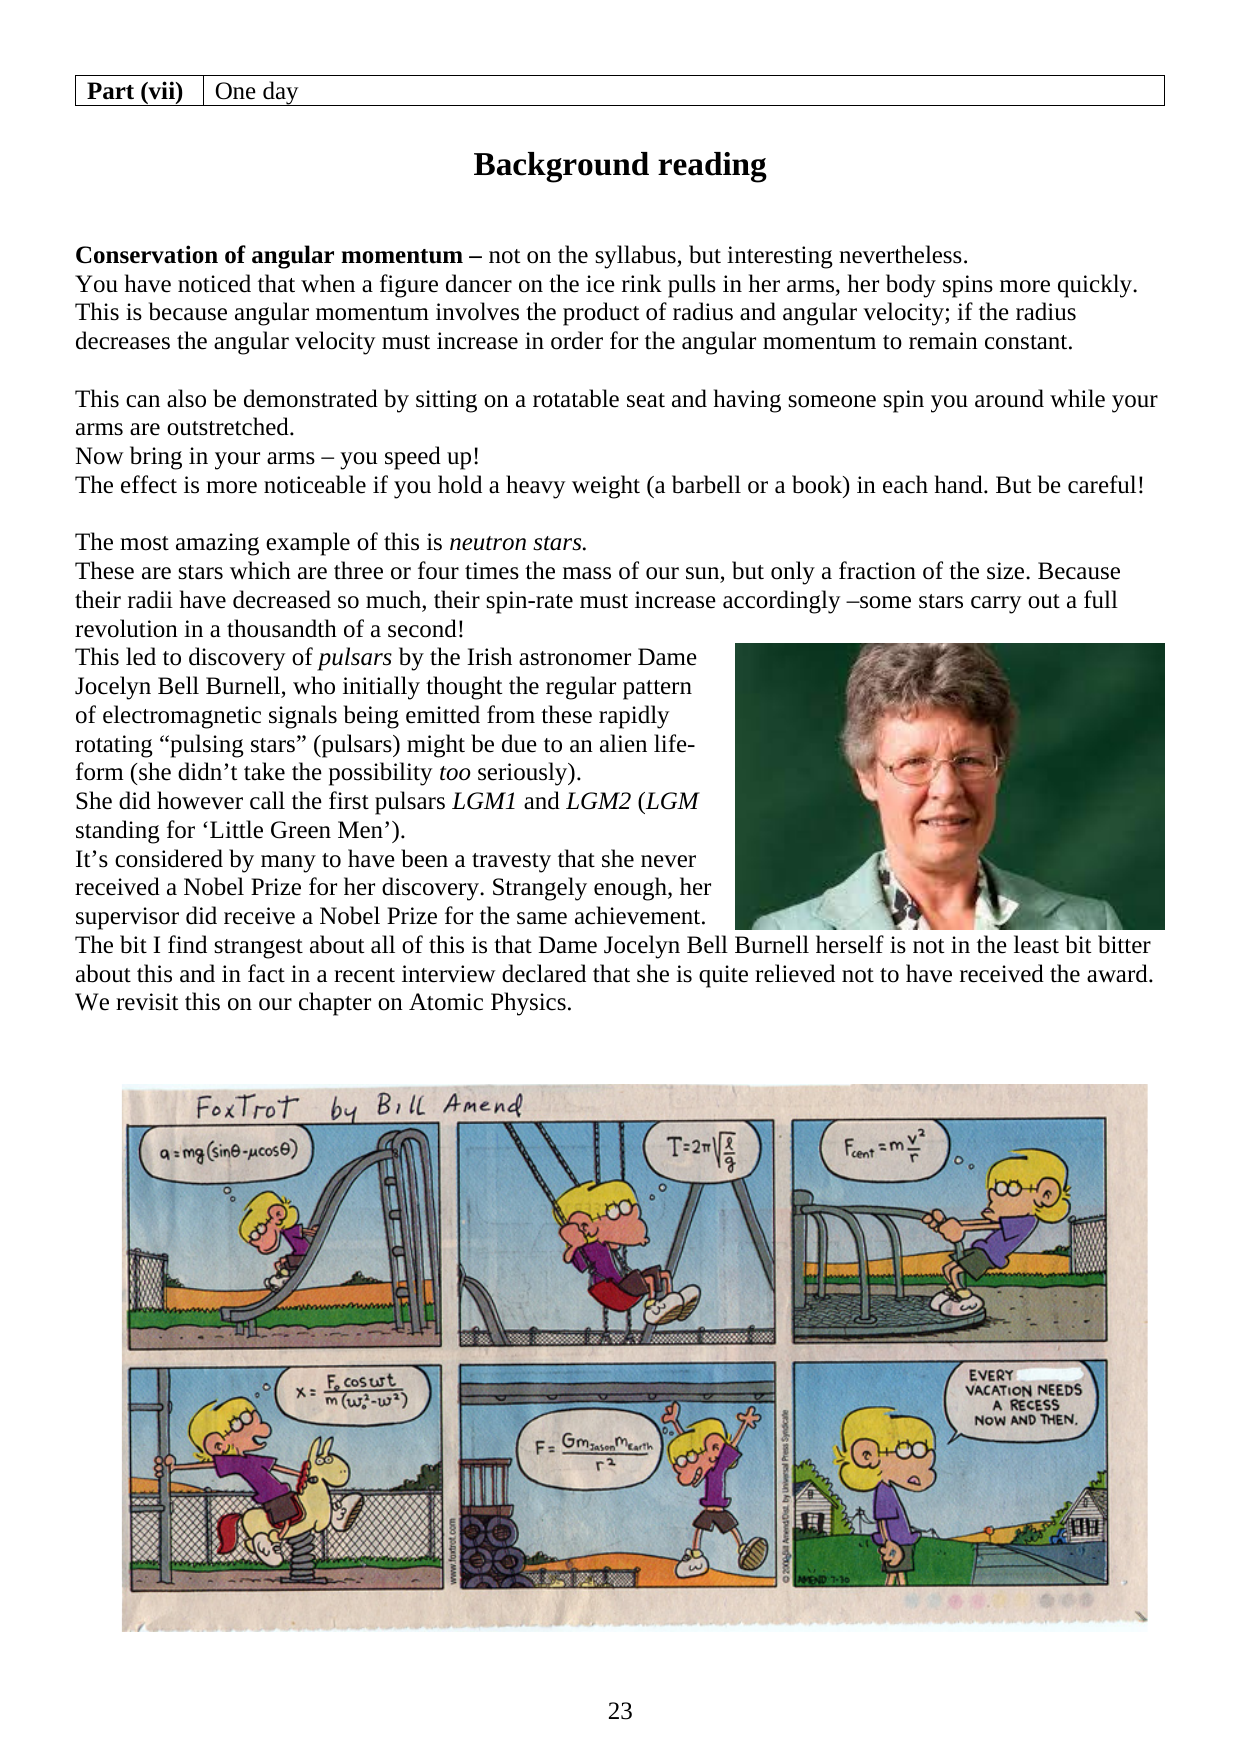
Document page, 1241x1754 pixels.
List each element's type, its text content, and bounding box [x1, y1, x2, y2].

text You have noticed that when a figure dancer on the ice rink pulls in her arms, her body spins more quickly. [75, 269, 1165, 297]
picture [735, 643, 1165, 930]
table_cell One day [204, 76, 1164, 105]
text Conservation of angular momentum – not on the syllabus, but interesting nevertheless. [75, 240, 1165, 269]
text These are stars which are three or four times the mass of our sun, but only a fraction of the size. Because their radii have decreased so much, their spin-rate must increase accordingly –some stars carry out a full revolution in a thousandth of a second! [75, 556, 1165, 642]
text Now bring in your arms – you speed up! [75, 441, 1165, 470]
text She did however call the first pulsars LGM1 and LGM2 (LGM standing for ‘Little Green Men’). It’s considered by many to have been a travesty that she never received a Nobel Prize for her discovery. Strangely enough, her supervisor did receive a Nobel Prize for the same achievement. The bit I find strangest about all of this is that Dame Jocelyn Bell Burnell herself is not in the least bit bitter about this and in fact in a recent interview declared that she is quite relieved not to have received the award. We revisit this on our chapter on Atomic Physics. [75, 786, 1165, 1016]
subtitle Background reading [75, 144, 1165, 182]
text This can also be demonstrated by sitting on a rotatable seat and having someone spin you around while your arms are outstretched. [75, 384, 1165, 441]
text The effect is more noticeable if you hold a heavy weight (a barbell or a book) in each hand. But be careful! [75, 470, 1165, 499]
text The most amazing example of this is neutron stars. [75, 527, 1165, 556]
table_cell Part (vii) [76, 76, 203, 105]
picture [121, 1084, 1148, 1632]
text This is because angular momentum involves the product of radius and angular velocity; if the radius decreases the angular velocity must increase in order for the angular momentum to remain constant. [75, 297, 1165, 355]
text This led to discovery of pulsars by the Irish astronomer Dame Jocelyn Bell Burnell, who initially thought the regular pattern of electromagnetic signals being emitted from these rapidly rotating “pulsing stars” (pulsars) might be due to an alien life-form (she didn’t take the possibility too seriously). [75, 642, 1165, 786]
